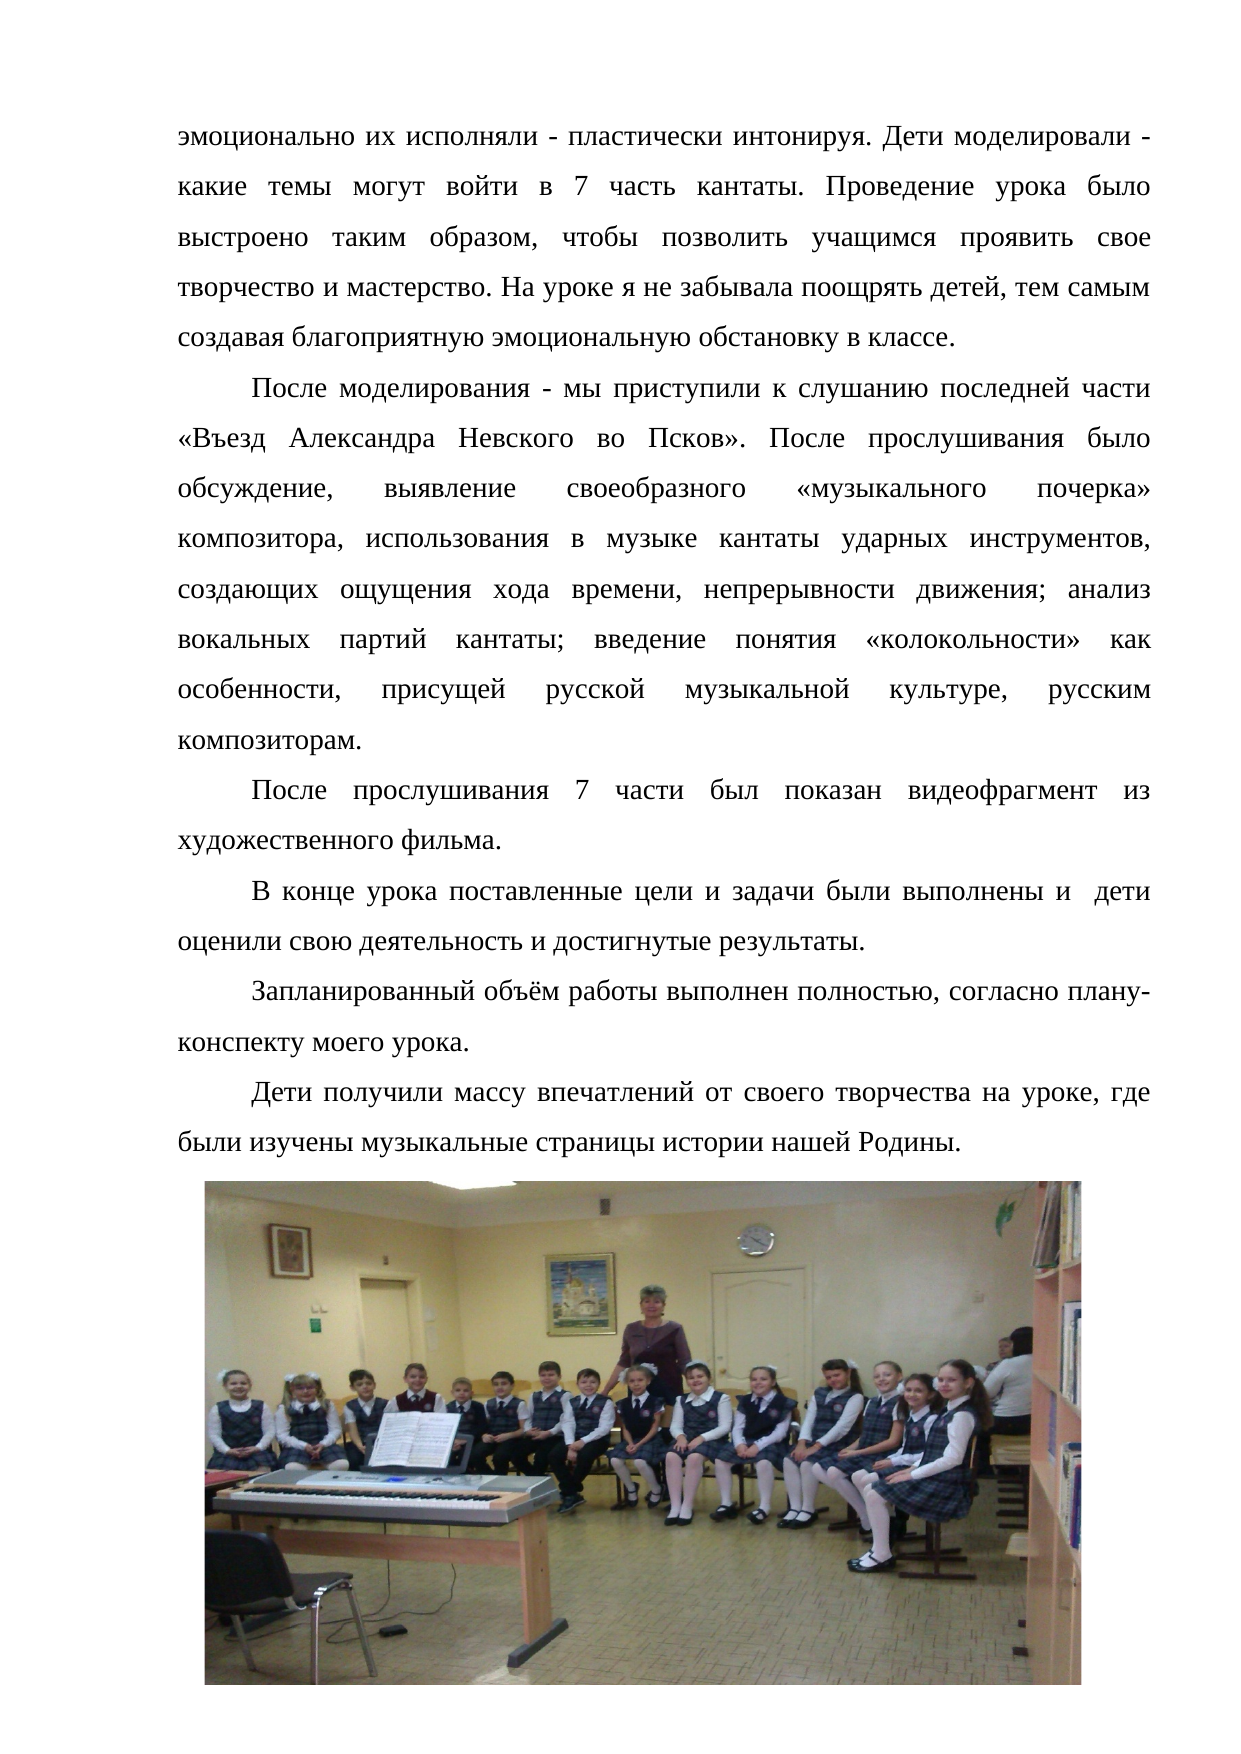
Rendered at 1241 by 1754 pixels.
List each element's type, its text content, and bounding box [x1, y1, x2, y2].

text После моделирования - мы приступили к слушанию последней части «Въезд Александра Невского во Псков». После прослушивания было обсуждение, выявление своеобразного «музыкального почерка» композитора, использования в музыке кантаты ударных инструментов, создающих ощущения хода времени, непрерывности движения; анализ вокальных партий кантаты; введение понятия «колокольности» как особенности, присущей русской музыкальной культуре, русским композиторам. [177, 370, 1152, 755]
text Дети получили массу впечатлений от своего творчества на уроке, где были изучены музыкальные страницы истории нашей Родины. [177, 1074, 1152, 1158]
text В конце урока поставленные цели и задачи были выполнены и дети оценили свою деятельность и достигнутые результаты. [177, 873, 1152, 957]
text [177, 118, 1152, 353]
text Запланированный объём работы выполнен полностью, согласно плану-конспекту моего урока. [177, 973, 1152, 1057]
picture [204, 1181, 1082, 1685]
text После прослушивания 7 части был показан видеофрагмент из художественного фильма. [177, 772, 1152, 856]
